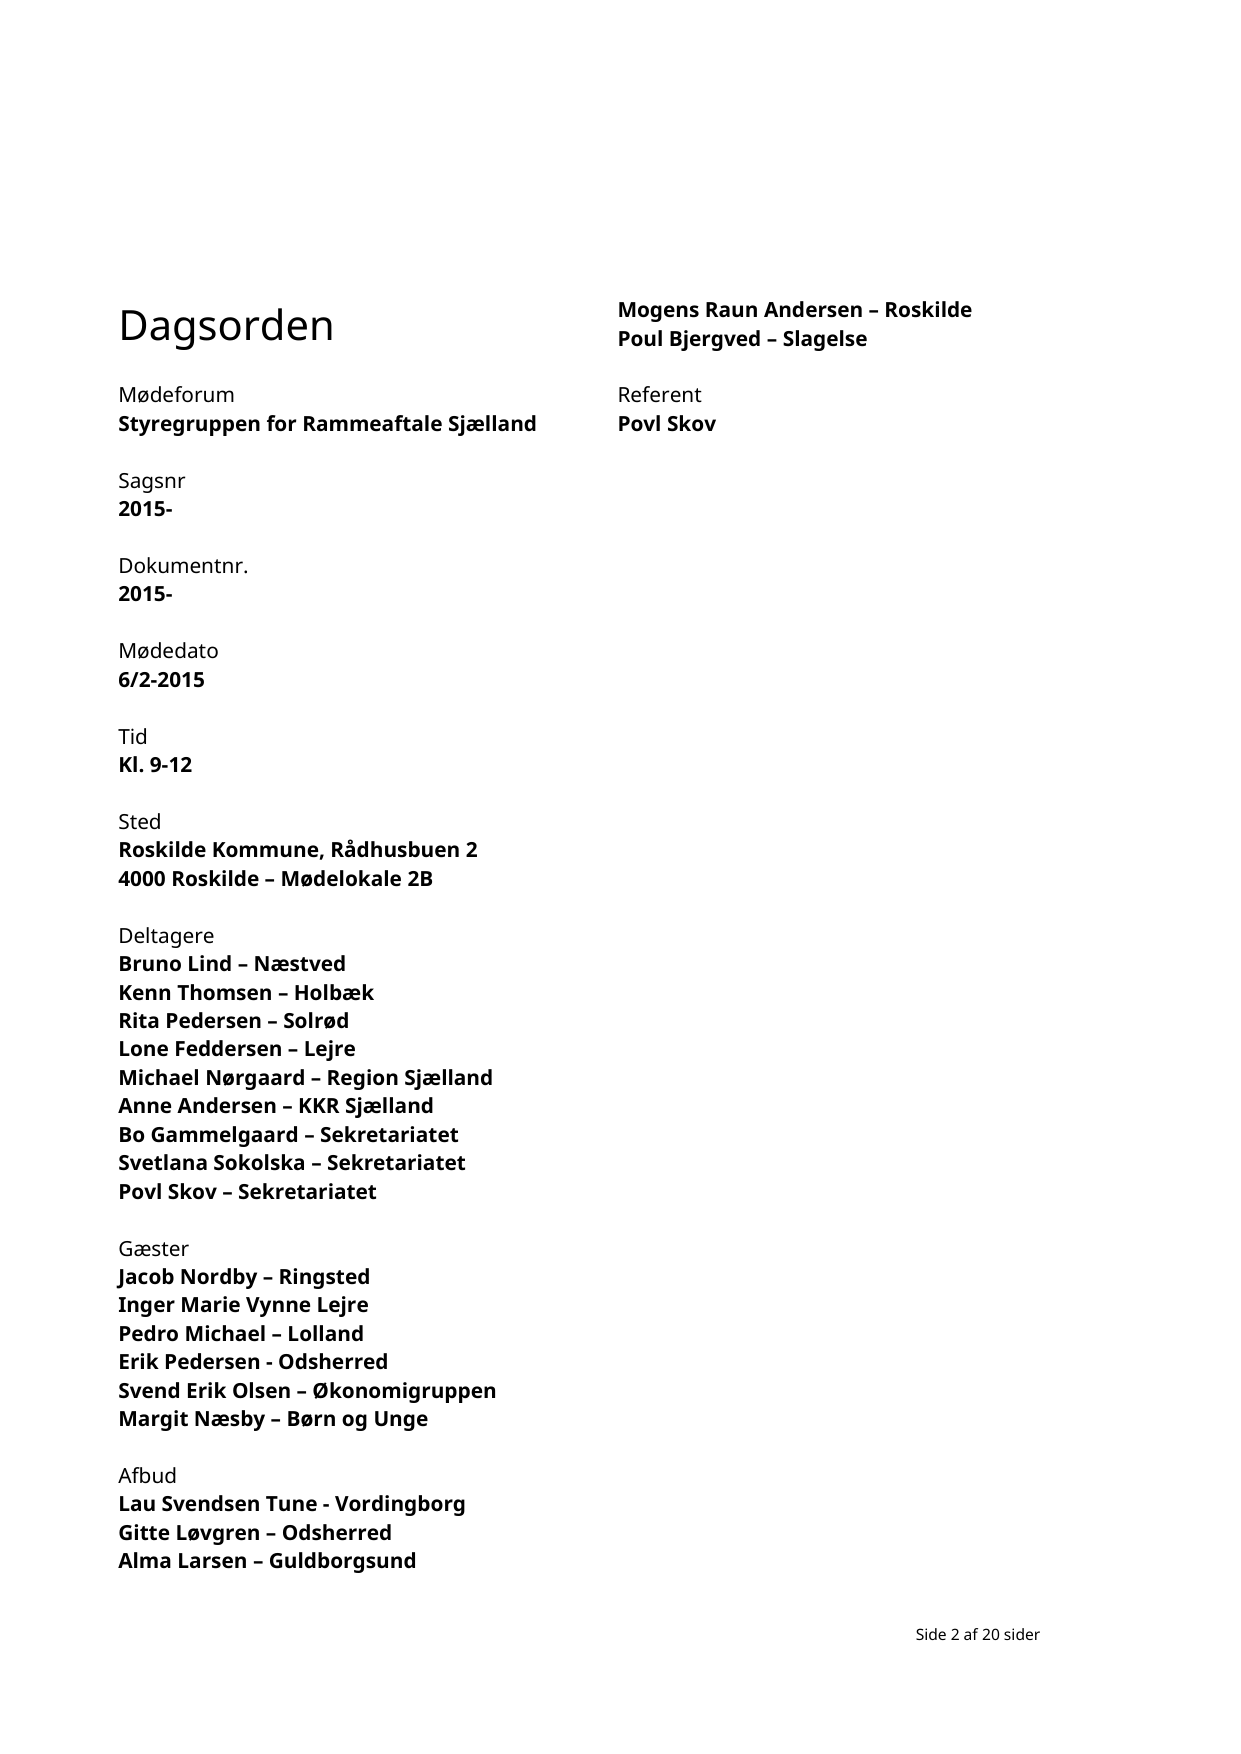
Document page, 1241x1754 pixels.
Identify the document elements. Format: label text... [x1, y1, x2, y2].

text Mødedato [118, 636, 543, 665]
text Mødeforum [118, 381, 543, 409]
text Rita Pedersen – Solrød [118, 1006, 543, 1034]
text Poul Bjergved – Slagelse [617, 324, 1122, 352]
text Alma Larsen – Guldborgsund [118, 1546, 543, 1575]
text Gæster [118, 1234, 543, 1262]
text 2015- [118, 579, 543, 608]
text Sagsnr [118, 466, 543, 494]
text Dagsorden [118, 295, 543, 352]
text Dokumentnr. [118, 551, 543, 579]
text Roskilde Kommune, Rådhusbuen 2 [118, 836, 543, 864]
text Styregruppen for Rammeaftale Sjælland [118, 409, 543, 437]
text Lau Svendsen Tune - Vordingborg [118, 1489, 543, 1518]
text Bo Gammelgaard – Sekretariatet [118, 1120, 543, 1148]
text Margit Næsby – Børn og Unge [118, 1404, 543, 1433]
text Kenn Thomsen – Holbæk [118, 978, 543, 1006]
text Tid [118, 722, 543, 750]
text Jacob Nordby – Ringsted [118, 1262, 543, 1291]
text 4000 Roskilde – Mødelokale 2B [118, 864, 543, 892]
text Afbud [118, 1461, 543, 1489]
text Pedro Michael – Lolland [118, 1319, 543, 1347]
text Mogens Raun Andersen – Roskilde [617, 295, 1122, 324]
text Inger Marie Vynne Lejre [118, 1291, 543, 1319]
text 2015- [118, 494, 543, 523]
text Svetlana Sokolska – Sekretariatet [118, 1148, 543, 1177]
text Deltagere [118, 921, 543, 949]
text Povl Skov – Sekretariatet [118, 1177, 543, 1205]
text Kl. 9-12 [118, 750, 543, 779]
text Michael Nørgaard – Region Sjælland [118, 1063, 543, 1091]
text Lone Feddersen – Lejre [118, 1034, 543, 1063]
text Referent [617, 381, 1122, 409]
text Gitte Løvgren – Odsherred [118, 1518, 543, 1546]
text Anne Andersen – KKR Sjælland [118, 1091, 543, 1120]
text Bruno Lind – Næstved [118, 949, 543, 978]
text Sted [118, 807, 543, 836]
text Svend Erik Olsen – Økonomigruppen [118, 1376, 543, 1404]
text Erik Pedersen - Odsherred [118, 1347, 543, 1376]
text 6/2-2015 [118, 665, 543, 693]
